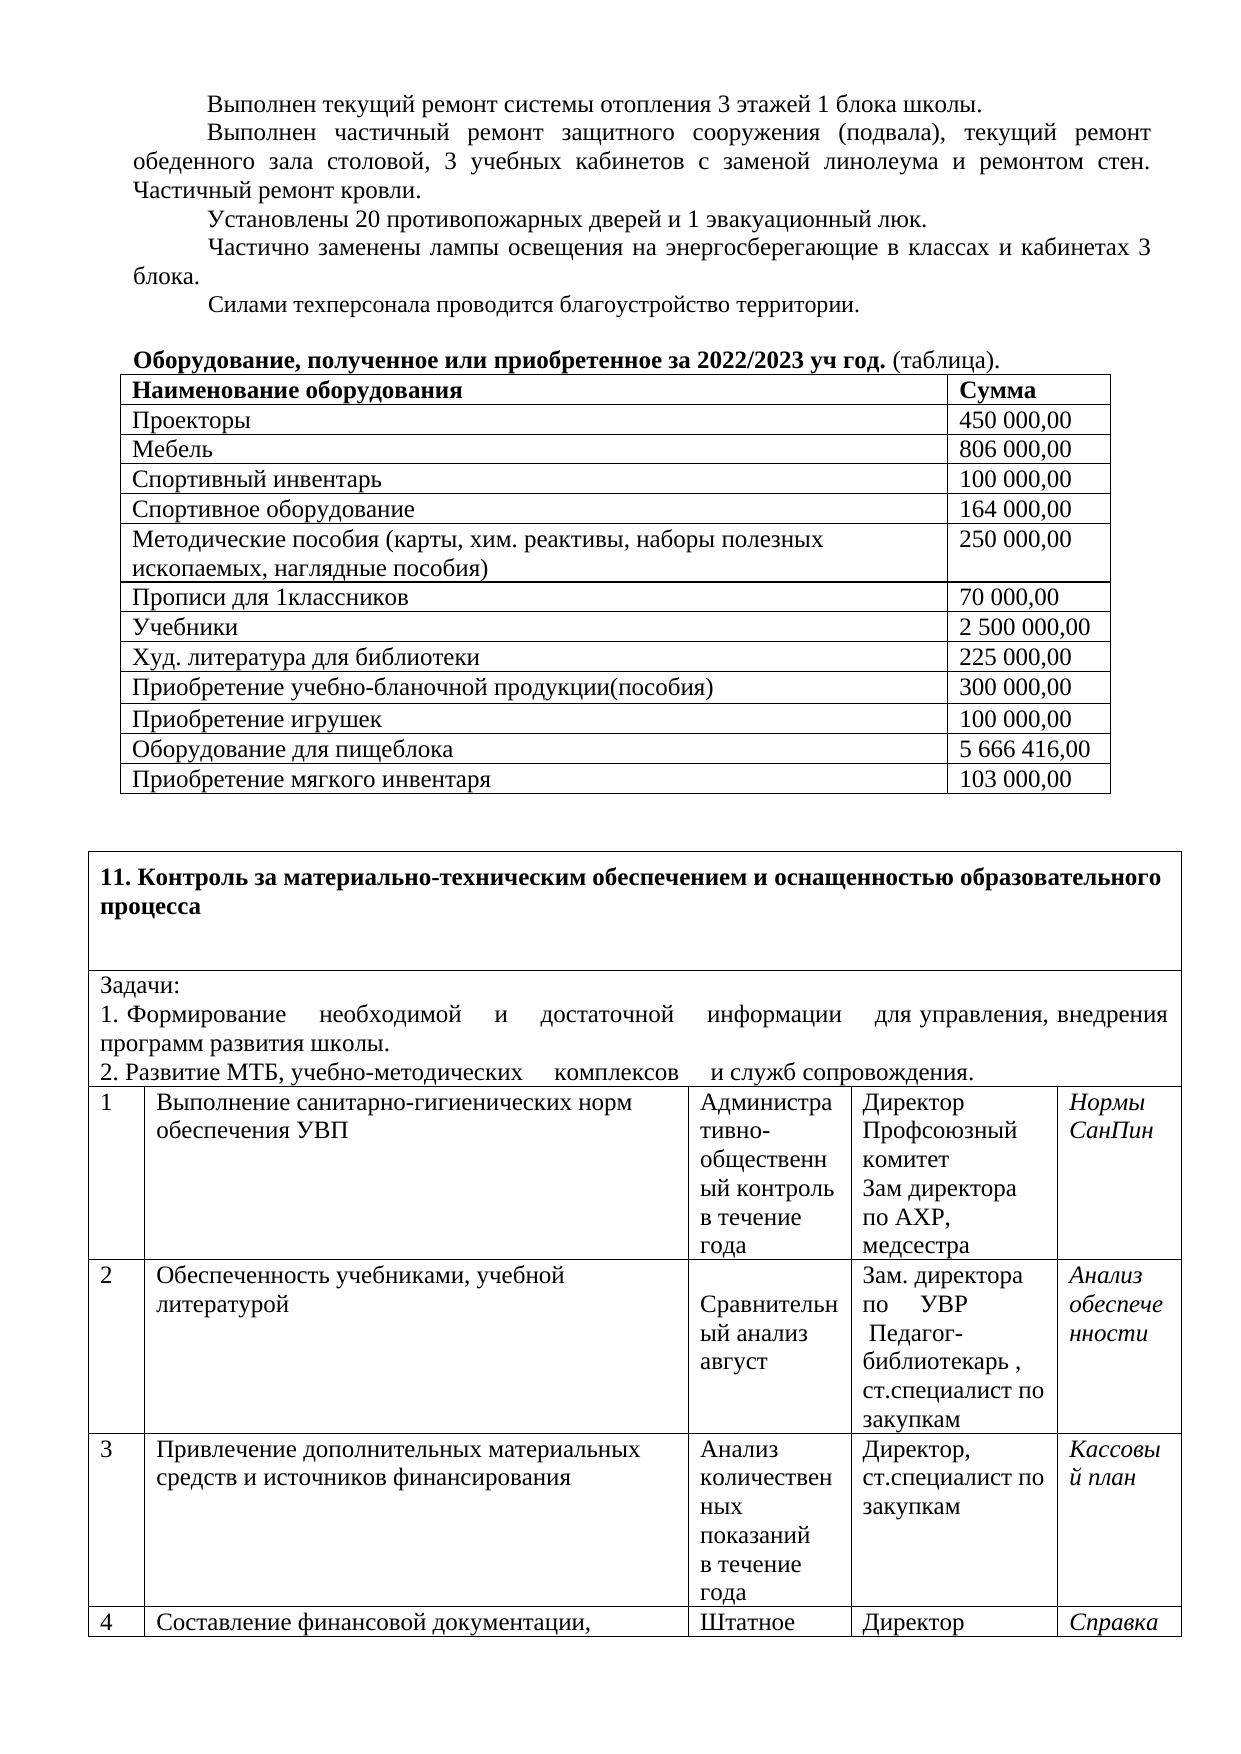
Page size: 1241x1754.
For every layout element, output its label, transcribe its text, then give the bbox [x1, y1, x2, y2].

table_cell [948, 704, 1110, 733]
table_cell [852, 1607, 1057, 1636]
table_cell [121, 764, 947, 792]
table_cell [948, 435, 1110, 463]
text Частично заменены лампы освещения на энергосберегающие в классах и кабинетах 3 блока. [133, 232, 1152, 290]
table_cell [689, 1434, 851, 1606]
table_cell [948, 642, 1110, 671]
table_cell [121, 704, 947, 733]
text Силами техперсонала проводится благоустройство территории. [133, 290, 1152, 317]
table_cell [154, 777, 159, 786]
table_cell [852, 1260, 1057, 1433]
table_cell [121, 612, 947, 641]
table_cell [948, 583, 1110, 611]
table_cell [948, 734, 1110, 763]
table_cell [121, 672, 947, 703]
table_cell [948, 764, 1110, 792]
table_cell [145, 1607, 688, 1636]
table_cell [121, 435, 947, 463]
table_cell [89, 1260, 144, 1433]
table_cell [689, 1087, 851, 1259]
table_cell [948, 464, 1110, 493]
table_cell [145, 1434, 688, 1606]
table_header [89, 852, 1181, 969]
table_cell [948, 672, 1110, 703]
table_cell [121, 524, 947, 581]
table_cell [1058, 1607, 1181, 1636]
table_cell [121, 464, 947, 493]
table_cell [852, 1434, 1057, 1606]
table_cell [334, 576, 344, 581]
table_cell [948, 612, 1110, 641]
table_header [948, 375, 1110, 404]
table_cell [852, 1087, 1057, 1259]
text Оборудование, полученное или приобретенное за 2022/2023 уч год. (таблица). [133, 345, 1152, 374]
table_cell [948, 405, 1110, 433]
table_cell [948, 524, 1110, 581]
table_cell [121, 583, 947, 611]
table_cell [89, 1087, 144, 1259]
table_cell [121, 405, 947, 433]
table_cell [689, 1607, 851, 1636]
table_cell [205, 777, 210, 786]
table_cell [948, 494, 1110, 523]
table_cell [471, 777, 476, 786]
text Выполнен частичный ремонт защитного сооружения (подвала), текущий ремонт обеденного зала столовой, 3 учебных кабинетов с заменой линолеума и ремонтом стен. Частичный ремонт кровли. [133, 117, 1152, 204]
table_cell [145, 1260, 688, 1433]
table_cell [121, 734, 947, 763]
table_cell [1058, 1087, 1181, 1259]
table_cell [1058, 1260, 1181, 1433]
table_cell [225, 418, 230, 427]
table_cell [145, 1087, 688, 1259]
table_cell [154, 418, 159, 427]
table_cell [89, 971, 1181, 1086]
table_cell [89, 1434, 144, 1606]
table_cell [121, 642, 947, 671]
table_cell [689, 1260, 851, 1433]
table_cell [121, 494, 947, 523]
text Установлены 20 противопожарных дверей и 1 эвакуационный люк. [133, 204, 1152, 232]
text Выполнен текущий ремонт системы отопления 3 этажей 1 блока школы. [133, 89, 1152, 117]
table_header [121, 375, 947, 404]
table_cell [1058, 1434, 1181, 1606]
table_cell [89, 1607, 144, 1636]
